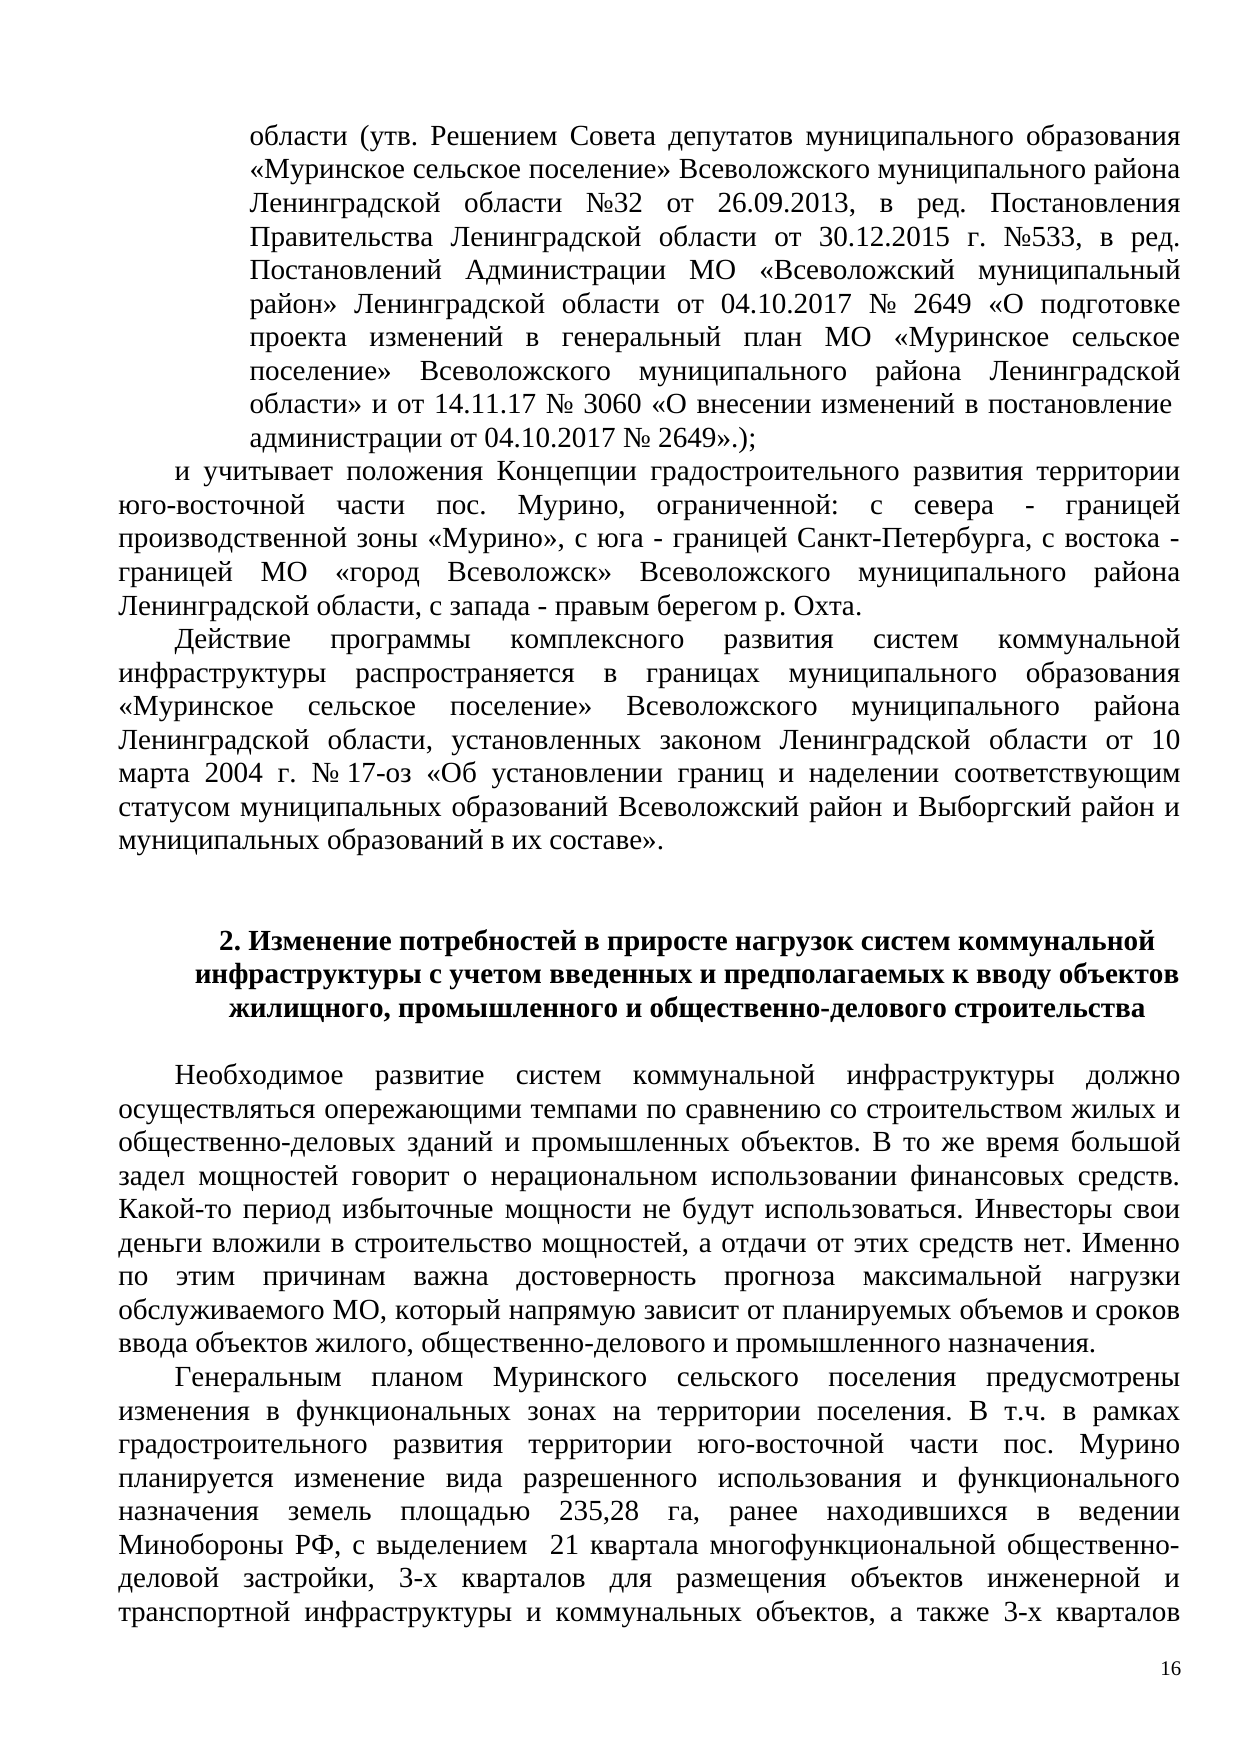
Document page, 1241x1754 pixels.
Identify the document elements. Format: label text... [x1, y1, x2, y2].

text Действие программы комплексного развития систем коммунальной инфраструктуры распространяется в границах муниципального образования «Муринское сельское поселение» Всеволожского муниципального района Ленинградской области, установленных законом Ленинградской области от 10 марта . № 17-оз «Об установлении границ и наделении соответствующим статусом муниципальных образований Всеволожский район и Выборгский район и муниципальных образований в их составе». [118, 621, 1181, 856]
text и учитывает положения Концепции градостроительного развития территории юго-восточной части пос. Мурино, ограниченной: с севера - границей производственной зоны «Мурино», с юга - границей Санкт-Петербурга, с востока - границей МО «город Всеволожск» Всеволожского муниципального района Ленинградской области, с запада - правым берегом р. Охта. [118, 453, 1181, 621]
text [118, 1359, 1181, 1627]
text 2. Изменение потребностей в приросте нагрузок систем коммунальной инфраструктуры с учетом введенных и предполагаемых к вводу объектов жилищного, промышленного и общественно-делового строительства [193, 923, 1181, 1024]
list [212, 118, 1181, 453]
text Необходимое развитие систем коммунальной инфраструктуры должно осуществляться опережающими темпами по сравнению со строительством жилых и общественно-деловых зданий и промышленных объектов. В то же время большой задел мощностей говорит о нерациональном использовании финансовых средств. Какой-то период избыточные мощности не будут использоваться. Инвесторы свои деньги вложили в строительство мощностей, а отдачи от этих средств нет. Именно по этим причинам важна достоверность прогноза максимальной нагрузки обслуживаемого МО, который напрямую зависит от планируемых объемов и сроков ввода объектов жилого, общественно-делового и промышленного назначения. [118, 1057, 1181, 1359]
